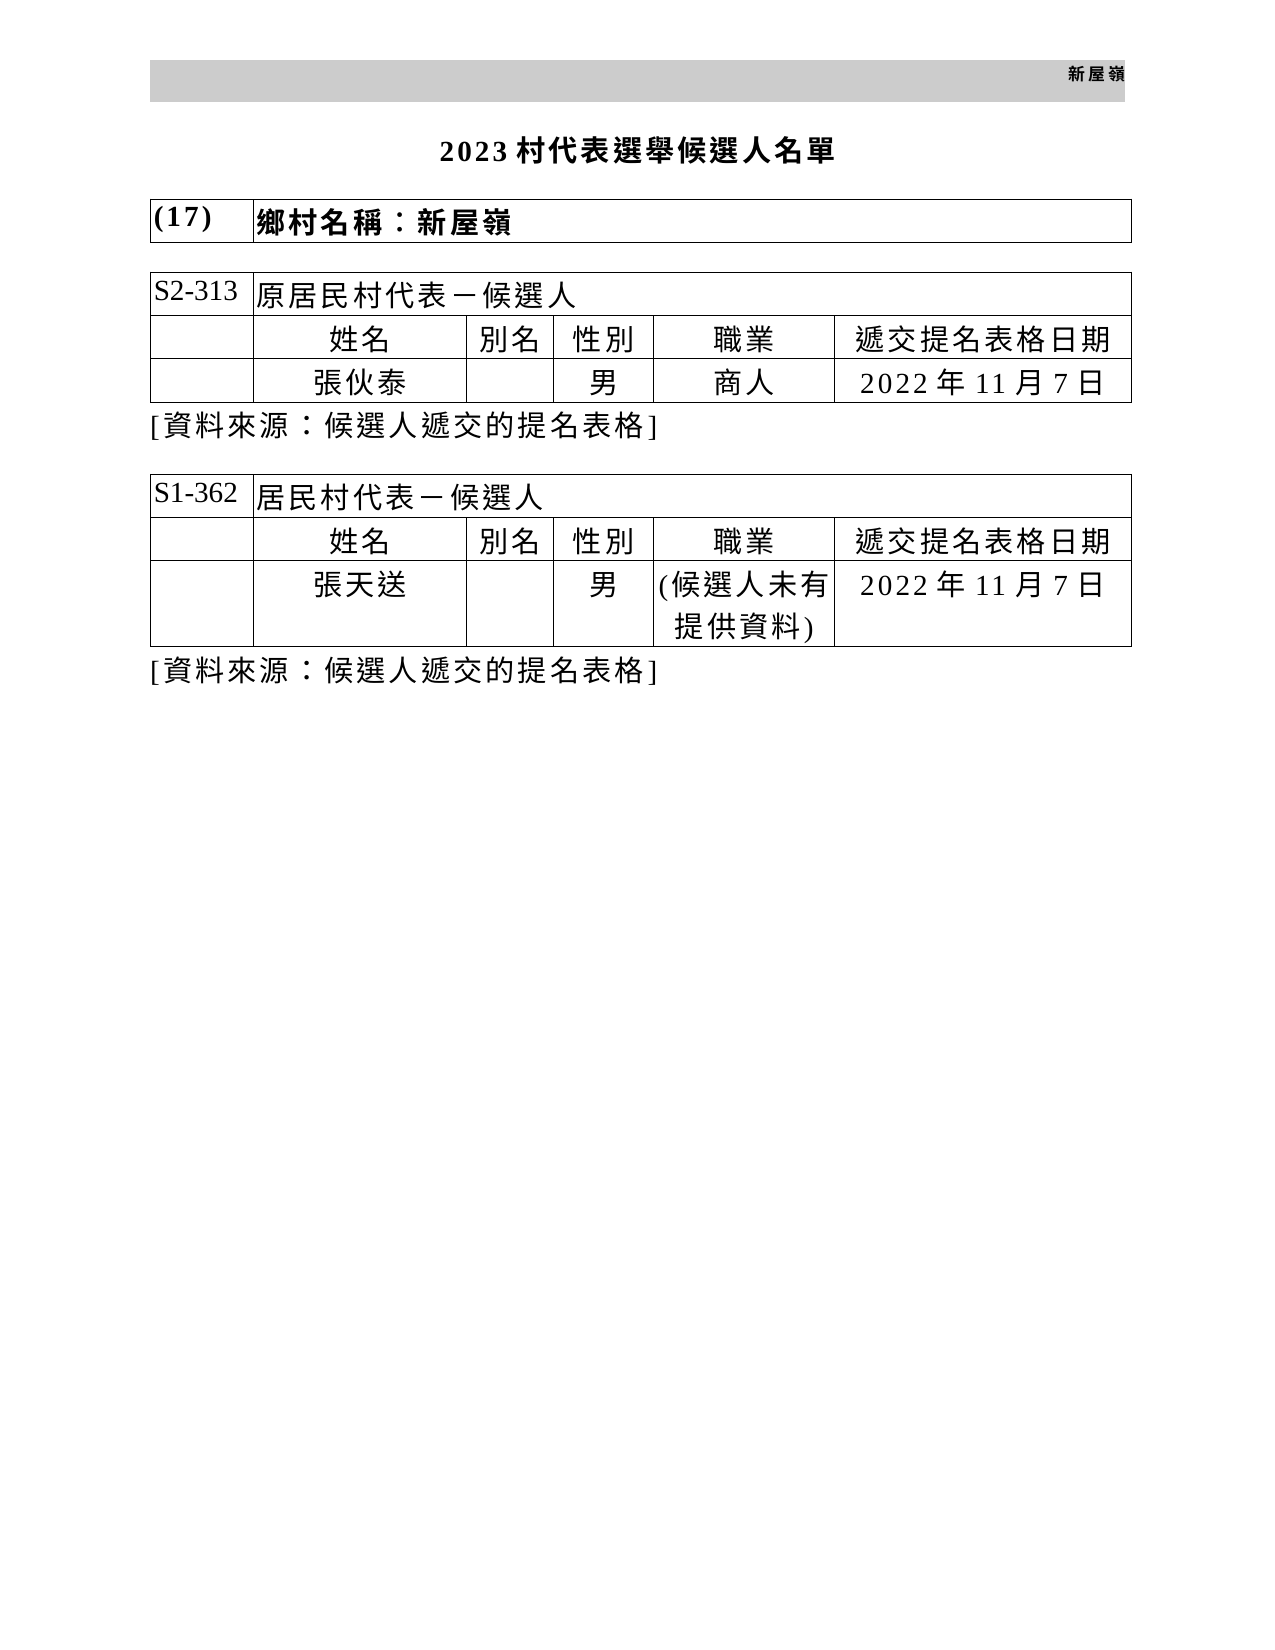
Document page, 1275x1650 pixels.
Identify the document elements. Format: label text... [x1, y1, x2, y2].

table_cell 性別 [554, 316, 653, 358]
table_cell 張天送 [254, 561, 466, 646]
table_cell 遞交提名表格日期 [835, 316, 1131, 358]
table_cell [467, 561, 553, 646]
table_cell (候選人未有提供資料) [654, 561, 834, 646]
table_cell [151, 561, 253, 646]
table_header S1-362 [151, 475, 253, 517]
table_cell 姓名 [254, 316, 466, 358]
table_cell [467, 359, 553, 402]
table_cell 職業 [654, 518, 834, 560]
table_cell 男 [554, 359, 653, 402]
table_cell [151, 316, 253, 358]
subtitle 新屋嶺 [150, 60, 1125, 102]
table_cell 商人 [654, 359, 834, 402]
table_header (17) [151, 200, 253, 242]
text [資料來源：候選人遞交的提名表格] [150, 647, 1125, 689]
text 2023村代表選舉候選人名單 [150, 127, 1125, 170]
table_cell 男 [554, 561, 653, 646]
table_header 鄉村名稱︰新屋嶺 [254, 200, 1131, 242]
table_cell 2022年11月7日 [835, 561, 1131, 646]
table_cell [151, 359, 253, 402]
table_header 居民村代表－候選人 [254, 475, 1131, 517]
table_header S2-313 [151, 273, 253, 315]
table_header 原居民村代表－候選人 [254, 273, 1131, 315]
table_cell 職業 [654, 316, 834, 358]
table_cell 別名 [467, 518, 553, 560]
text [資料來源：候選人遞交的提名表格] [150, 403, 1125, 445]
table_cell 性別 [554, 518, 653, 560]
table_cell 姓名 [254, 518, 466, 560]
table_cell 遞交提名表格日期 [835, 518, 1131, 560]
table_cell [151, 518, 253, 560]
table_cell 張伙泰 [254, 359, 466, 402]
table_cell 別名 [467, 316, 553, 358]
table_cell 2022年11月7日 [835, 359, 1131, 402]
